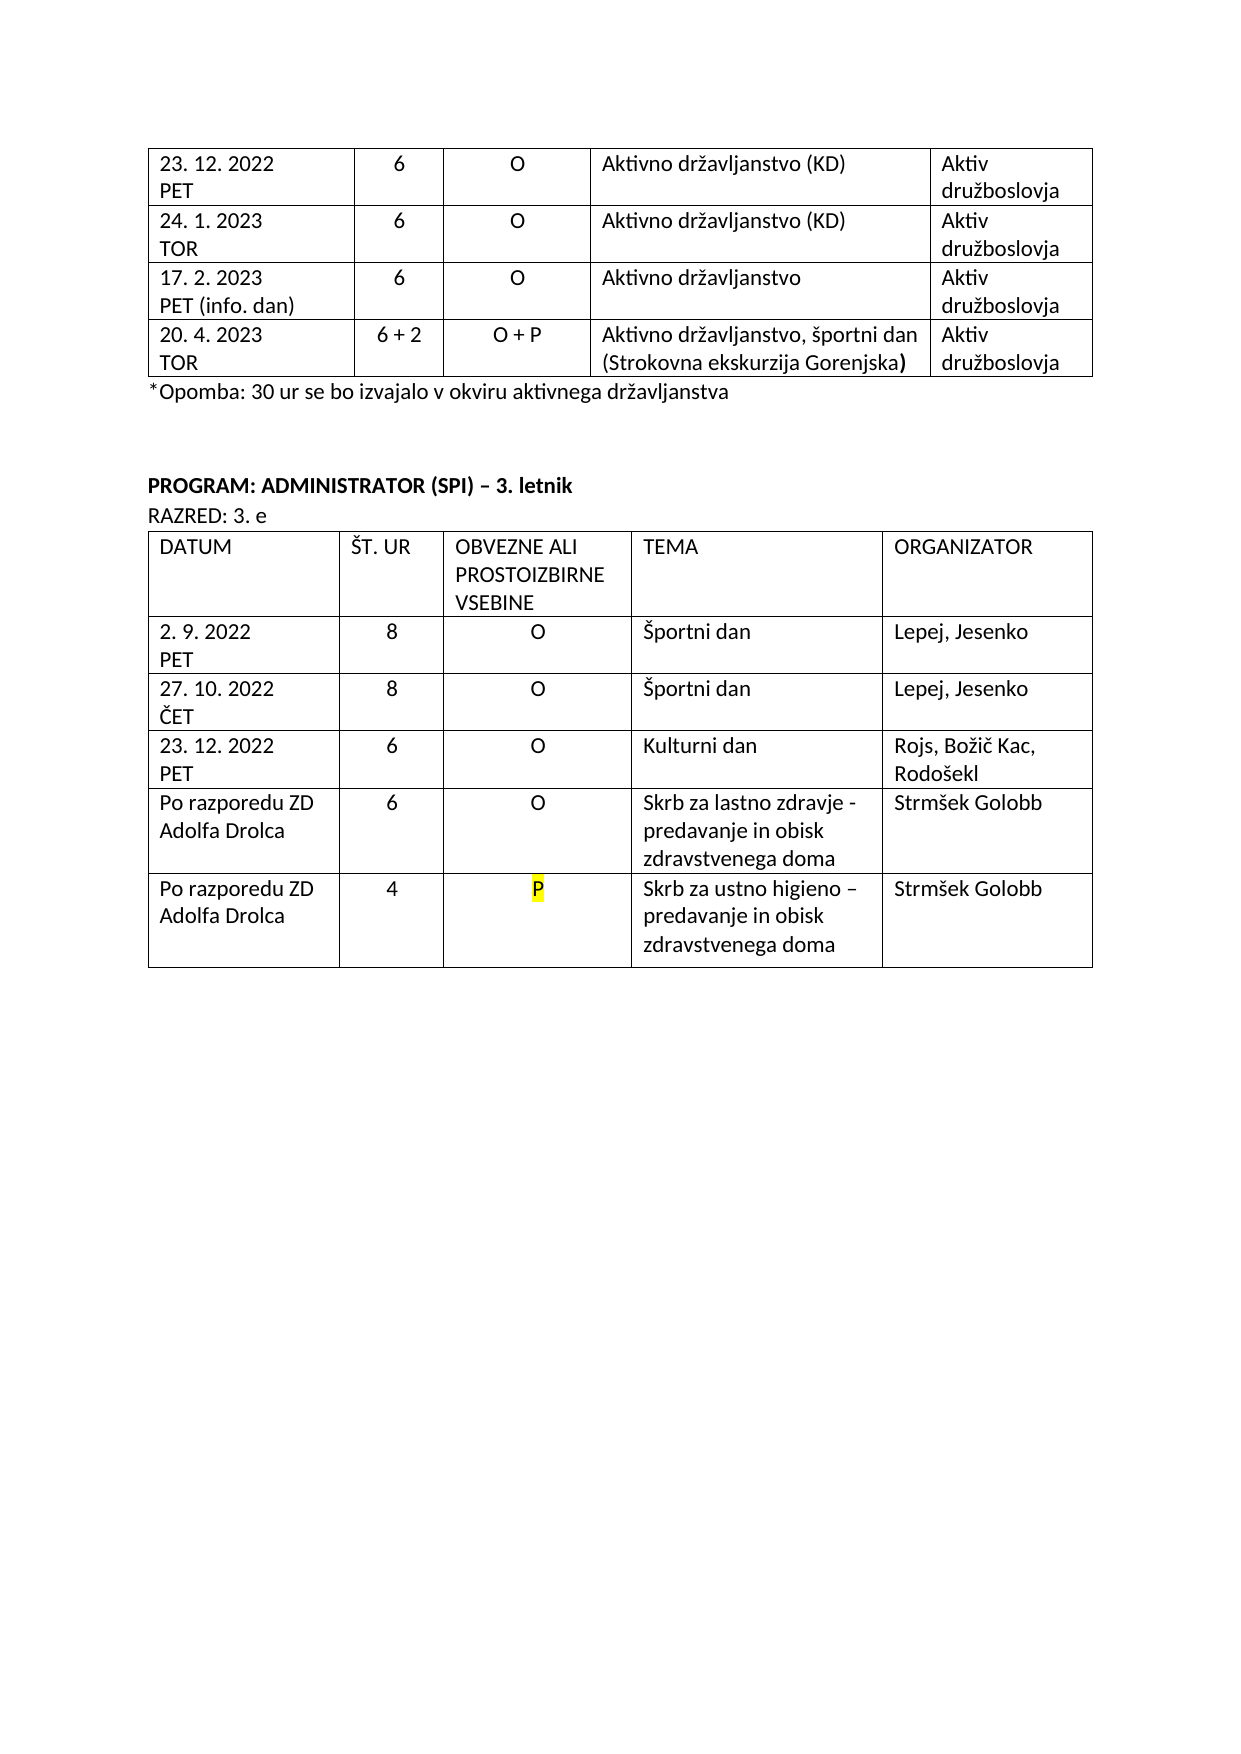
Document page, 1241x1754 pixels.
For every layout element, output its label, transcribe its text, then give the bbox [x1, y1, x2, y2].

table_cell Rojs, Božič Kac, Rodošekl [883, 731, 1092, 787]
table_cell 27. 10. 2022 ČET [149, 674, 339, 730]
table_cell 6 [340, 731, 443, 787]
table_cell O + P [444, 320, 590, 376]
table_cell 23. 12. 2022 PET [149, 731, 339, 787]
table_cell O [444, 206, 590, 262]
table_header ORGANIZATOR [883, 532, 1092, 616]
table_header TEMA [632, 532, 882, 616]
table_cell Kulturni dan [632, 731, 882, 787]
table_cell Po razporedu ZD Adolfa Drolca [149, 874, 339, 967]
table_header DATUM [149, 532, 339, 616]
table_cell 8 [340, 617, 443, 673]
table_cell 4 [340, 874, 443, 967]
table_cell Aktiv družboslovja [931, 263, 1092, 319]
table_cell 6 [340, 789, 443, 873]
table_header ŠT. UR [340, 532, 443, 616]
table_cell O [444, 617, 631, 673]
table_cell 24. 1. 2023 TOR [149, 206, 354, 262]
table_cell Strmšek Golobb [883, 789, 1092, 873]
table_cell Aktivno državljanstvo (KD) [591, 149, 930, 205]
table_cell 6 [355, 263, 443, 319]
table_cell 20. 4. 2023 TOR [149, 320, 354, 376]
table_cell P [444, 874, 631, 967]
table_cell Po razporedu ZD Adolfa Drolca [149, 789, 339, 873]
table_cell Aktiv družboslovja [931, 320, 1092, 376]
table_cell 17. 2. 2023 PET (info. dan) [149, 263, 354, 319]
table_cell Lepej, Jesenko [883, 617, 1092, 673]
table_cell 8 [340, 674, 443, 730]
table_cell 23. 12. 2022 PET [149, 149, 354, 205]
text RAZRED: 3. e [148, 501, 1093, 529]
table_cell 6 + 2 [355, 320, 443, 376]
table_cell Lepej, Jesenko [883, 674, 1092, 730]
table_cell Športni dan [632, 674, 882, 730]
table_cell Aktiv družboslovja [931, 206, 1092, 262]
table_cell 6 [355, 149, 443, 205]
table_cell Aktiv družboslovja [931, 149, 1092, 205]
table_cell Strmšek Golobb [883, 874, 1092, 967]
table_cell 2. 9. 2022 PET [149, 617, 339, 673]
table_cell O [444, 263, 590, 319]
table_cell O [444, 149, 590, 205]
text *Opomba: 30 ur se bo izvajalo v okviru aktivnega državljanstva [148, 377, 1093, 405]
table_cell Športni dan [632, 617, 882, 673]
table_header OBVEZNE ALI PROSTOIZBIRNE VSEBINE [444, 532, 631, 616]
table_cell Skrb za ustno higieno – predavanje in obisk zdravstvenega doma [632, 874, 882, 967]
table_cell O [444, 731, 631, 787]
table_cell Aktivno državljanstvo, športni dan (Strokovna ekskurzija Gorenjska) [591, 320, 930, 376]
table_cell 6 [355, 206, 443, 262]
text PROGRAM: ADMINISTRATOR (SPI) – 3. letnik [148, 471, 1093, 499]
table_cell Aktivno državljanstvo (KD) [591, 206, 930, 262]
table_cell O [444, 789, 631, 873]
table_cell Skrb za lastno zdravje - predavanje in obisk zdravstvenega doma [632, 789, 882, 873]
table_cell O [444, 674, 631, 730]
table_cell Aktivno državljanstvo [591, 263, 930, 319]
